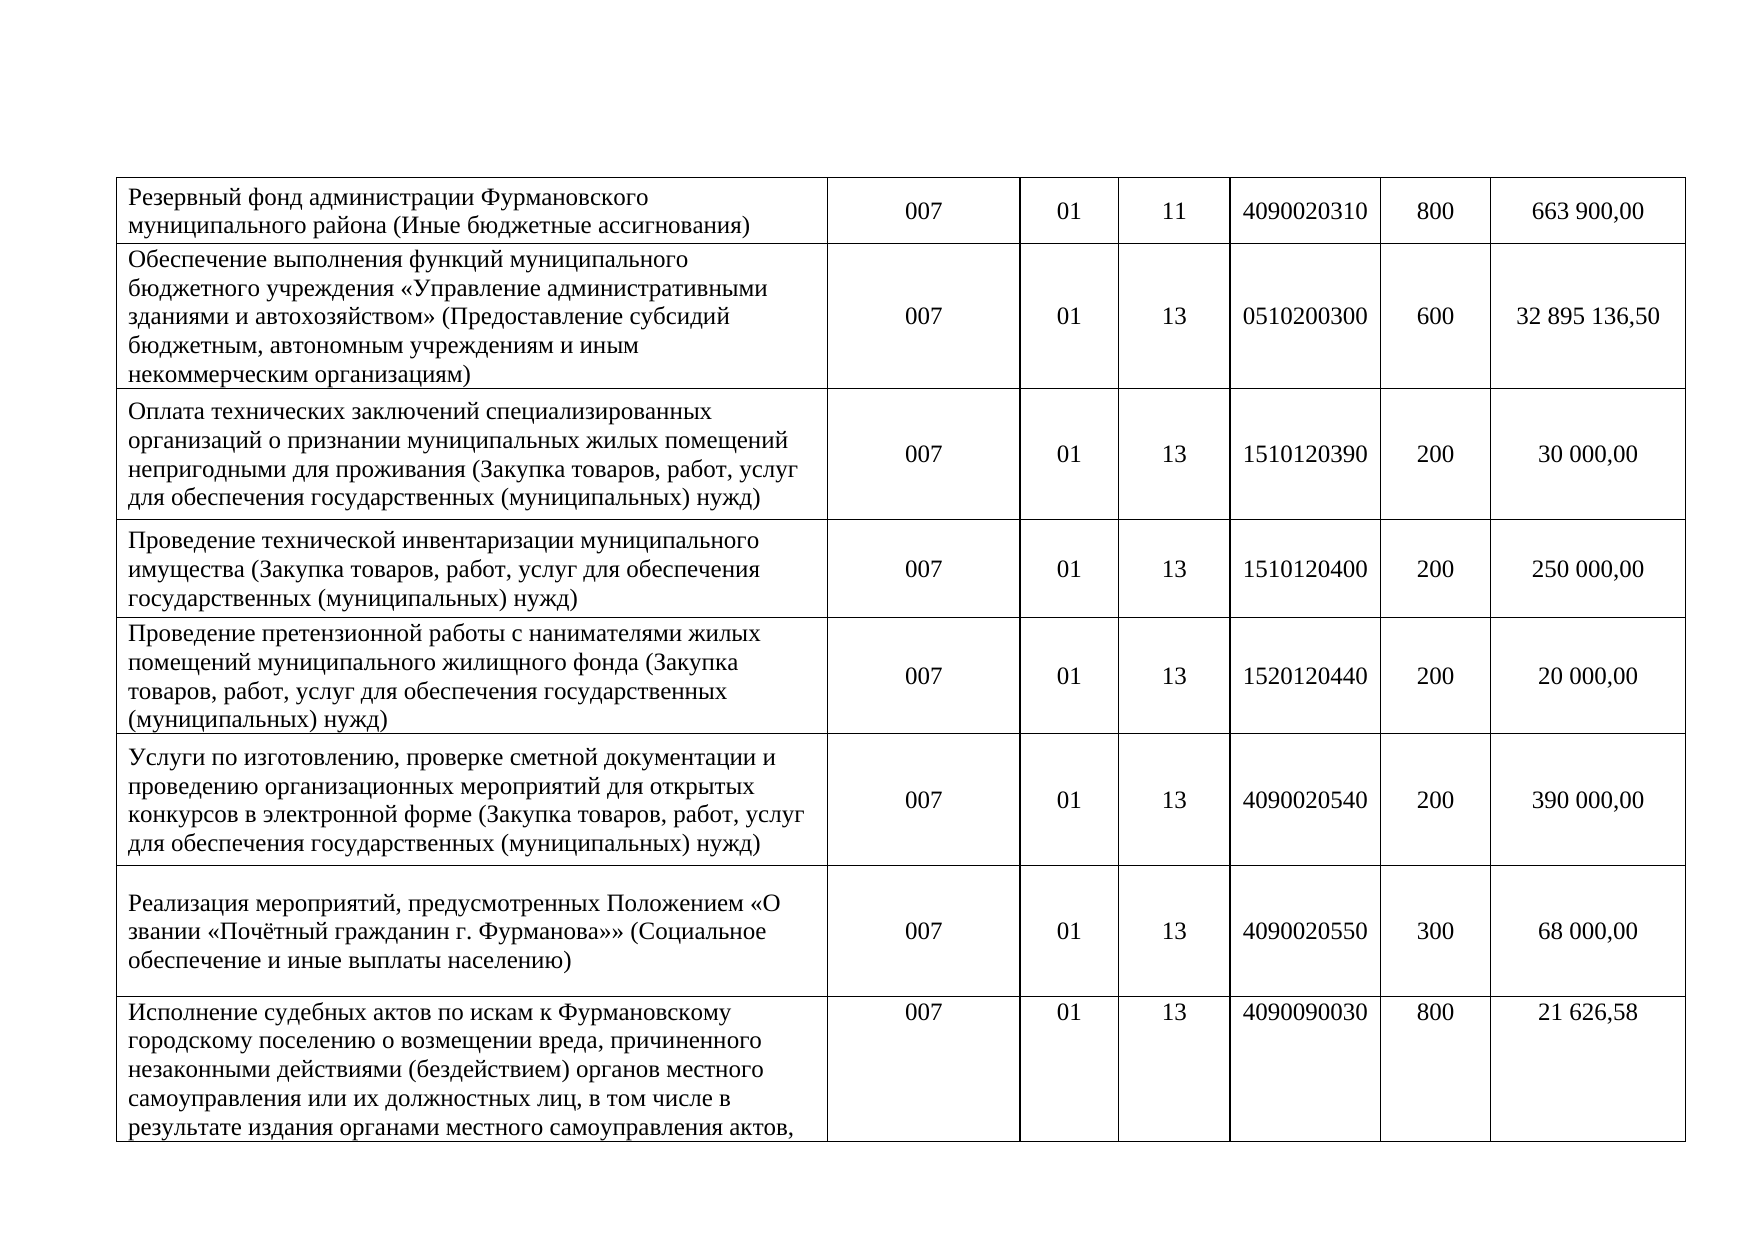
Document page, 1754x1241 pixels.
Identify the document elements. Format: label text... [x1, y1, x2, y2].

table_cell 200 [1381, 520, 1490, 617]
table_cell 200 [1381, 618, 1490, 733]
table_cell 663 900,00 [1491, 178, 1685, 243]
table_cell 007 [828, 618, 1019, 733]
table_cell 4090020310 [1231, 178, 1380, 243]
table_cell 01 [1021, 178, 1118, 243]
table_cell 200 [1381, 734, 1490, 864]
table_cell 390 000,00 [1491, 734, 1685, 864]
table_cell Оплата технических заключений специализированных организаций о признании муниципальных жилых помещений непригодными для проживания (Закупка товаров, работ, услуг для обеспечения государственных (муниципальных) нужд) [117, 389, 827, 519]
table_cell 300 [1381, 866, 1490, 996]
table_cell 13 [1119, 997, 1229, 1141]
table_cell 007 [828, 520, 1019, 617]
table_cell 13 [1119, 520, 1229, 617]
table_cell 1520120440 [1231, 618, 1380, 733]
table_cell 007 [828, 997, 1019, 1141]
table_cell 007 [828, 244, 1019, 388]
table_cell 800 [1381, 178, 1490, 243]
table_cell 32 895 136,50 [1491, 244, 1685, 388]
table_cell 007 [828, 866, 1019, 996]
table_cell 007 [828, 389, 1019, 519]
table_cell 1510120390 [1231, 389, 1380, 519]
table_cell 20 000,00 [1491, 618, 1685, 733]
table_cell Реализация мероприятий, предусмотренных Положением «О звании «Почётный гражданин г. Фурманова»» (Социальное обеспечение и иные выплаты населению) [117, 866, 827, 996]
table_cell 30 000,00 [1491, 389, 1685, 519]
table_cell 800 [1381, 997, 1490, 1141]
table_cell 200 [1381, 389, 1490, 519]
table_cell Услуги по изготовлению, проверке сметной документации и проведению организационных мероприятий для открытых конкурсов в электронной форме (Закупка товаров, работ, услуг для обеспечения государственных (муниципальных) нужд) [117, 734, 827, 864]
table_cell 4090020540 [1231, 734, 1380, 864]
table_cell 250 000,00 [1491, 520, 1685, 617]
table_cell 13 [1119, 618, 1229, 733]
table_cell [117, 997, 827, 1141]
table_cell Обеспечение выполнения функций муниципального бюджетного учреждения «Управление административными зданиями и автохозяйством» (Предоставление субсидий бюджетным, автономным учреждениям и иным некоммерческим организациям) [117, 244, 827, 388]
table_cell 01 [1021, 520, 1118, 617]
table_cell 13 [1119, 734, 1229, 864]
table_cell 13 [1119, 389, 1229, 519]
table_cell 007 [828, 178, 1019, 243]
table_cell 0510200300 [1231, 244, 1380, 388]
table_cell 13 [1119, 244, 1229, 388]
table_cell 01 [1021, 389, 1118, 519]
table_cell 11 [1119, 178, 1229, 243]
table_cell 13 [1119, 866, 1229, 996]
table_cell 01 [1021, 244, 1118, 388]
table_cell 1510120400 [1231, 520, 1380, 617]
table_cell 4090090030 [1231, 997, 1380, 1141]
table_cell Резервный фонд администрации Фурмановского муниципального района (Иные бюджетные ассигнования) [117, 178, 827, 243]
table_cell 01 [1021, 734, 1118, 864]
table_cell Проведение претензионной работы с нанимателями жилых помещений муниципального жилищного фонда (Закупка товаров, работ, услуг для обеспечения государственных (муниципальных) нужд) [117, 618, 827, 733]
table_cell 01 [1021, 997, 1118, 1141]
table_cell 01 [1021, 866, 1118, 996]
table_cell 21 626,58 [1491, 997, 1685, 1141]
table_cell 4090020550 [1231, 866, 1380, 996]
table_cell 007 [828, 734, 1019, 864]
table_cell Проведение технической инвентаризации муниципального имущества (Закупка товаров, работ, услуг для обеспечения государственных (муниципальных) нужд) [117, 520, 827, 617]
table_cell 600 [1381, 244, 1490, 388]
table_cell 68 000,00 [1491, 866, 1685, 996]
table_cell 01 [1021, 618, 1118, 733]
